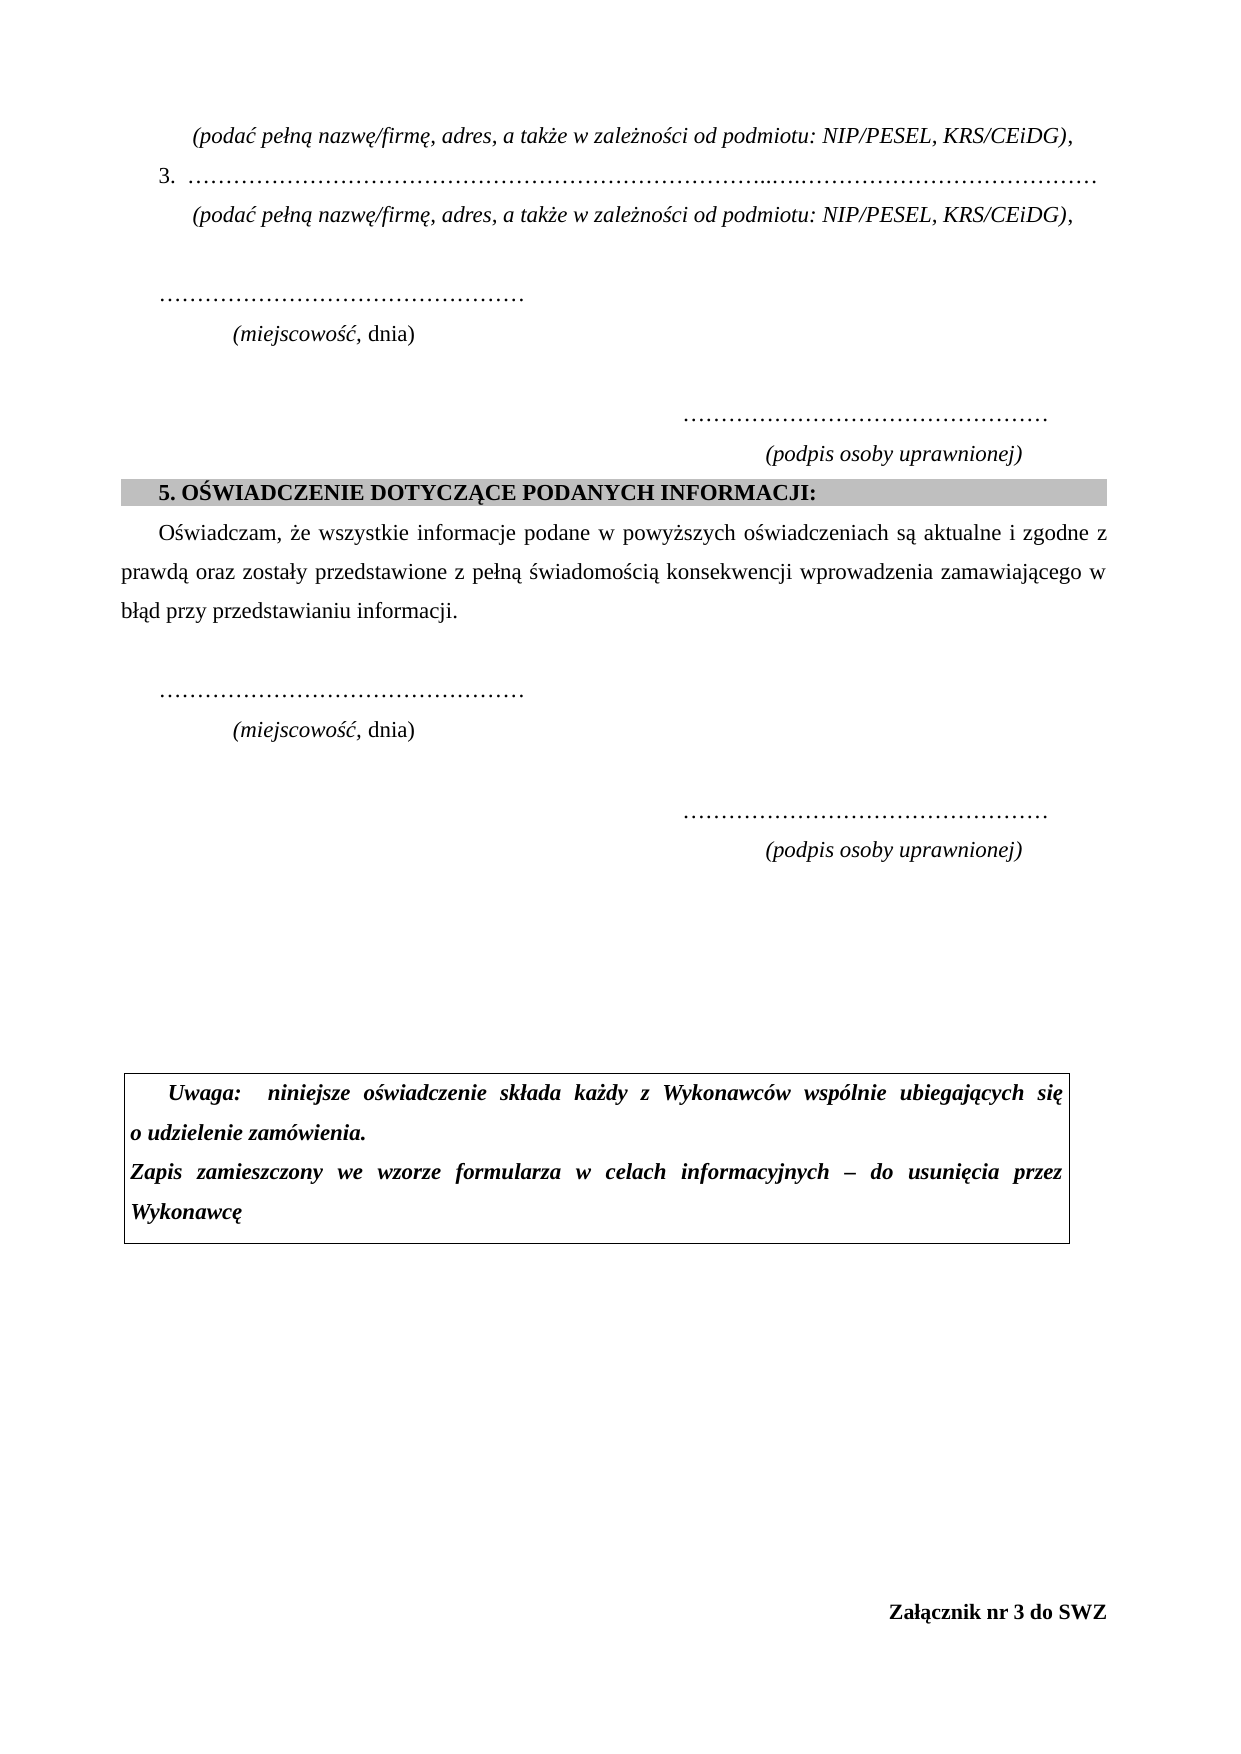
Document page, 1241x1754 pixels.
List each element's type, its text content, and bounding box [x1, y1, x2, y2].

text Oświadczam, że wszystkie informacje podane w powyższych oświadczeniach są aktualne i zgodne z prawdą oraz zostały przedstawione z pełną świadomością konsekwencji wprowadzenia zamawiającego w błąd przy przedstawianiu informacji. [121, 519, 1107, 624]
text (podpis osoby uprawnionej) [682, 440, 1107, 466]
text Załącznik nr 3 do SWZ [121, 1599, 1107, 1624]
text ………………………………………… [682, 756, 1107, 823]
text ………………………………………… [682, 359, 1107, 427]
text (miejscowość, dnia) [121, 319, 1107, 346]
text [121, 201, 1107, 227]
text ………………………………………… [121, 677, 1107, 703]
text (miejscowość, dnia) [121, 716, 1107, 742]
table_header Uwaga: niniejsze oświadczenie składa każdy z Wykonawców wspólnie ubiegających się o udzielenie zamówienia. Zapis zamieszczony we wzorze formularza w celach informacyjnych – do usunięcia przez Wykonawcę [125, 1074, 1069, 1243]
text 3. …………………………………………………………………..….………………………………… [121, 162, 1107, 188]
text ………………………………………… [121, 280, 1107, 306]
text (podpis osoby uprawnionej) [682, 836, 1107, 862]
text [121, 122, 1107, 148]
text 5. OŚWIADCZENIE DOTYCZĄCE PODANYCH INFORMACJI: [121, 479, 1107, 506]
